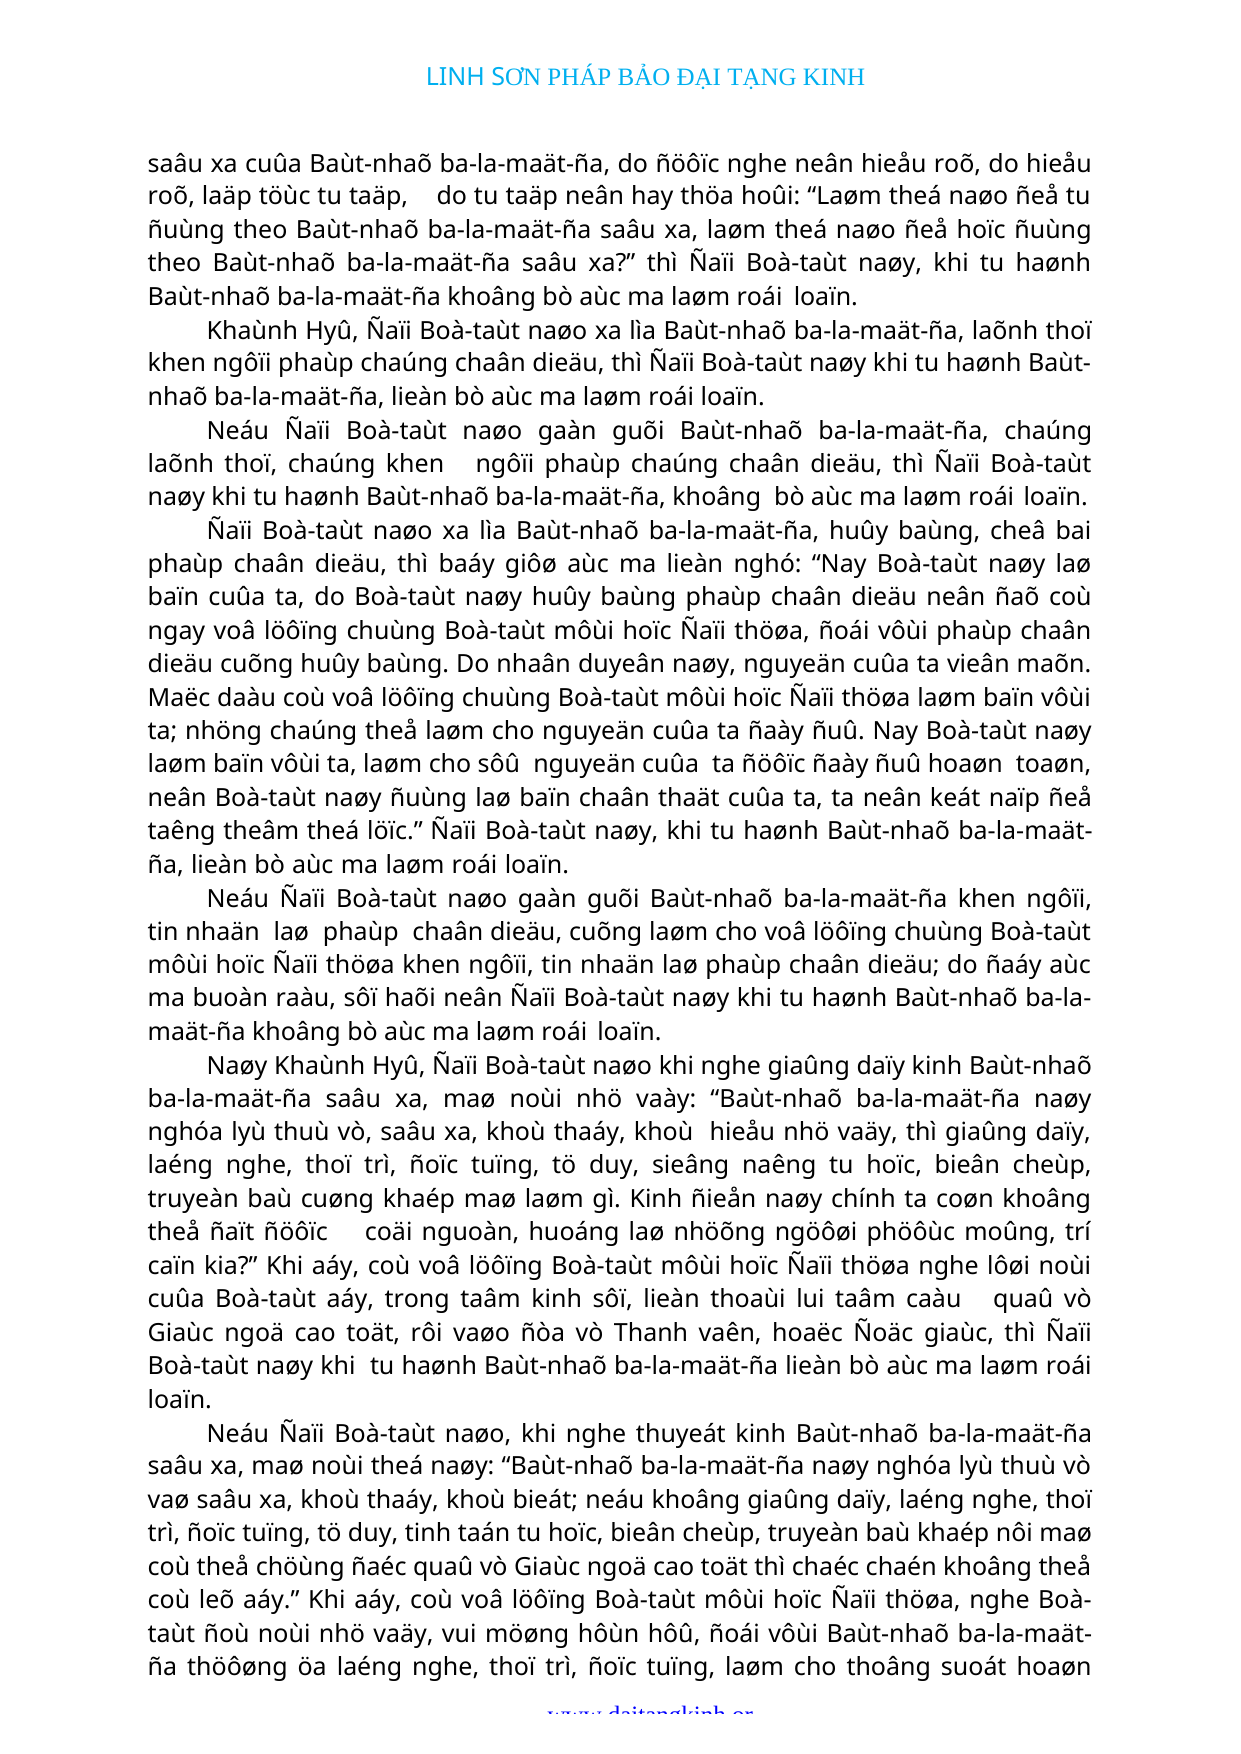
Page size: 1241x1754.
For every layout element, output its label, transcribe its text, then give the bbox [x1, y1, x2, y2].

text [147, 1415, 1093, 1683]
text Ñaïi Boà-taùt naøo xa lìa Baùt-nhaõ ba-la-maät-ña, huûy baùng, cheâ bai phaùp chaân dieäu, thì baáy giôø aùc ma lieàn nghó: “Nay Boà-taùt naøy laø baïn cuûa ta, do Boà-taùt naøy huûy baùng phaùp chaân dieäu neân ñaõ coù ngay voâ löôïng chuùng Boà-taùt môùi hoïc Ñaïi thöøa, ñoái vôùi phaùp chaân dieäu cuõng huûy baùng. Do nhaân duyeân naøy, nguyeän cuûa ta vieân maõn. Maëc daàu coù voâ löôïng chuùng Boà-taùt môùi hoïc Ñaïi thöøa laøm baïn vôùi ta; nhöng chaúng theå laøm cho nguyeän cuûa ta ñaày ñuû. Nay Boà-taùt naøy laøm baïn vôùi ta, laøm cho sôû nguyeän cuûa ta ñöôïc ñaày ñuû hoaøn toaøn, neân Boà-taùt naøy ñuùng laø baïn chaân thaät cuûa ta, ta neân keát naïp ñeå taêng theâm theá löïc.” Ñaïi Boà-taùt naøy, khi tu haønh Baùt-nhaõ ba-la-maät-ña, lieàn bò aùc ma laøm roái loaïn. [147, 513, 1093, 881]
text saâu xa cuûa Baùt-nhaõ ba-la-maät-ña, do ñöôïc nghe neân hieåu roõ, do hieåu roõ, laäp töùc tu taäp, do tu taäp neân hay thöa hoûi: “Laøm theá naøo ñeå tu ñuùng theo Baùt-nhaõ ba-la-maät-ña saâu xa, laøm theá naøo ñeå hoïc ñuùng theo Baùt-nhaõ ba-la-maät-ña saâu xa?” thì Ñaïi Boà-taùt naøy, khi tu haønh Baùt-nhaõ ba-la-maät-ña khoâng bò aùc ma laøm roái loaïn. [147, 145, 1093, 312]
text Khaùnh Hyû, Ñaïi Boà-taùt naøo xa lìa Baùt-nhaõ ba-la-maät-ña, laõnh thoï khen ngôïi phaùp chaúng chaân dieäu, thì Ñaïi Boà-taùt naøy khi tu haønh Baùt-nhaõ ba-la-maät-ña, lieàn bò aùc ma laøm roái loaïn. [147, 312, 1093, 413]
text Naøy Khaùnh Hyû, Ñaïi Boà-taùt naøo khi nghe giaûng daïy kinh Baùt-nhaõ ba-la-maät-ña saâu xa, maø noùi nhö vaày: “Baùt-nhaõ ba-la-maät-ña naøy nghóa lyù thuù vò, saâu xa, khoù thaáy, khoù hieåu nhö vaäy, thì giaûng daïy, laéng nghe, thoï trì, ñoïc tuïng, tö duy, sieâng naêng tu hoïc, bieân cheùp, truyeàn baù cuøng khaép maø laøm gì. Kinh ñieån naøy chính ta coøn khoâng theå ñaït ñöôïc coäi nguoàn, huoáng laø nhöõng ngöôøi phöôùc moûng, trí caïn kia?” Khi aáy, coù voâ löôïng Boà-taùt môùi hoïc Ñaïi thöøa nghe lôøi noùi cuûa Boà-taùt aáy, trong taâm kinh sôï, lieàn thoaùi lui taâm caàu quaû vò Giaùc ngoä cao toät, rôi vaøo ñòa vò Thanh vaên, hoaëc Ñoäc giaùc, thì Ñaïi Boà-taùt naøy khi tu haønh Baùt-nhaõ ba-la-maät-ña lieàn bò aùc ma laøm roái loaïn. [147, 1048, 1093, 1415]
text Neáu Ñaïi Boà-taùt naøo gaàn guõi Baùt-nhaõ ba-la-maät-ña khen ngôïi, tin nhaän laø phaùp chaân dieäu, cuõng laøm cho voâ löôïng chuùng Boà-taùt môùi hoïc Ñaïi thöøa khen ngôïi, tin nhaän laø phaùp chaân dieäu; do ñaáy aùc ma buoàn raàu, sôï haõi neân Ñaïi Boà-taùt naøy khi tu haønh Baùt-nhaõ ba-la-maät-ña khoâng bò aùc ma laøm roái loaïn. [147, 881, 1093, 1048]
text Neáu Ñaïi Boà-taùt naøo gaàn guõi Baùt-nhaõ ba-la-maät-ña, chaúng laõnh thoï, chaúng khen ngôïi phaùp chaúng chaân dieäu, thì Ñaïi Boà-taùt naøy khi tu haønh Baùt-nhaõ ba-la-maät-ña, khoâng bò aùc ma laøm roái loaïn. [147, 413, 1093, 513]
